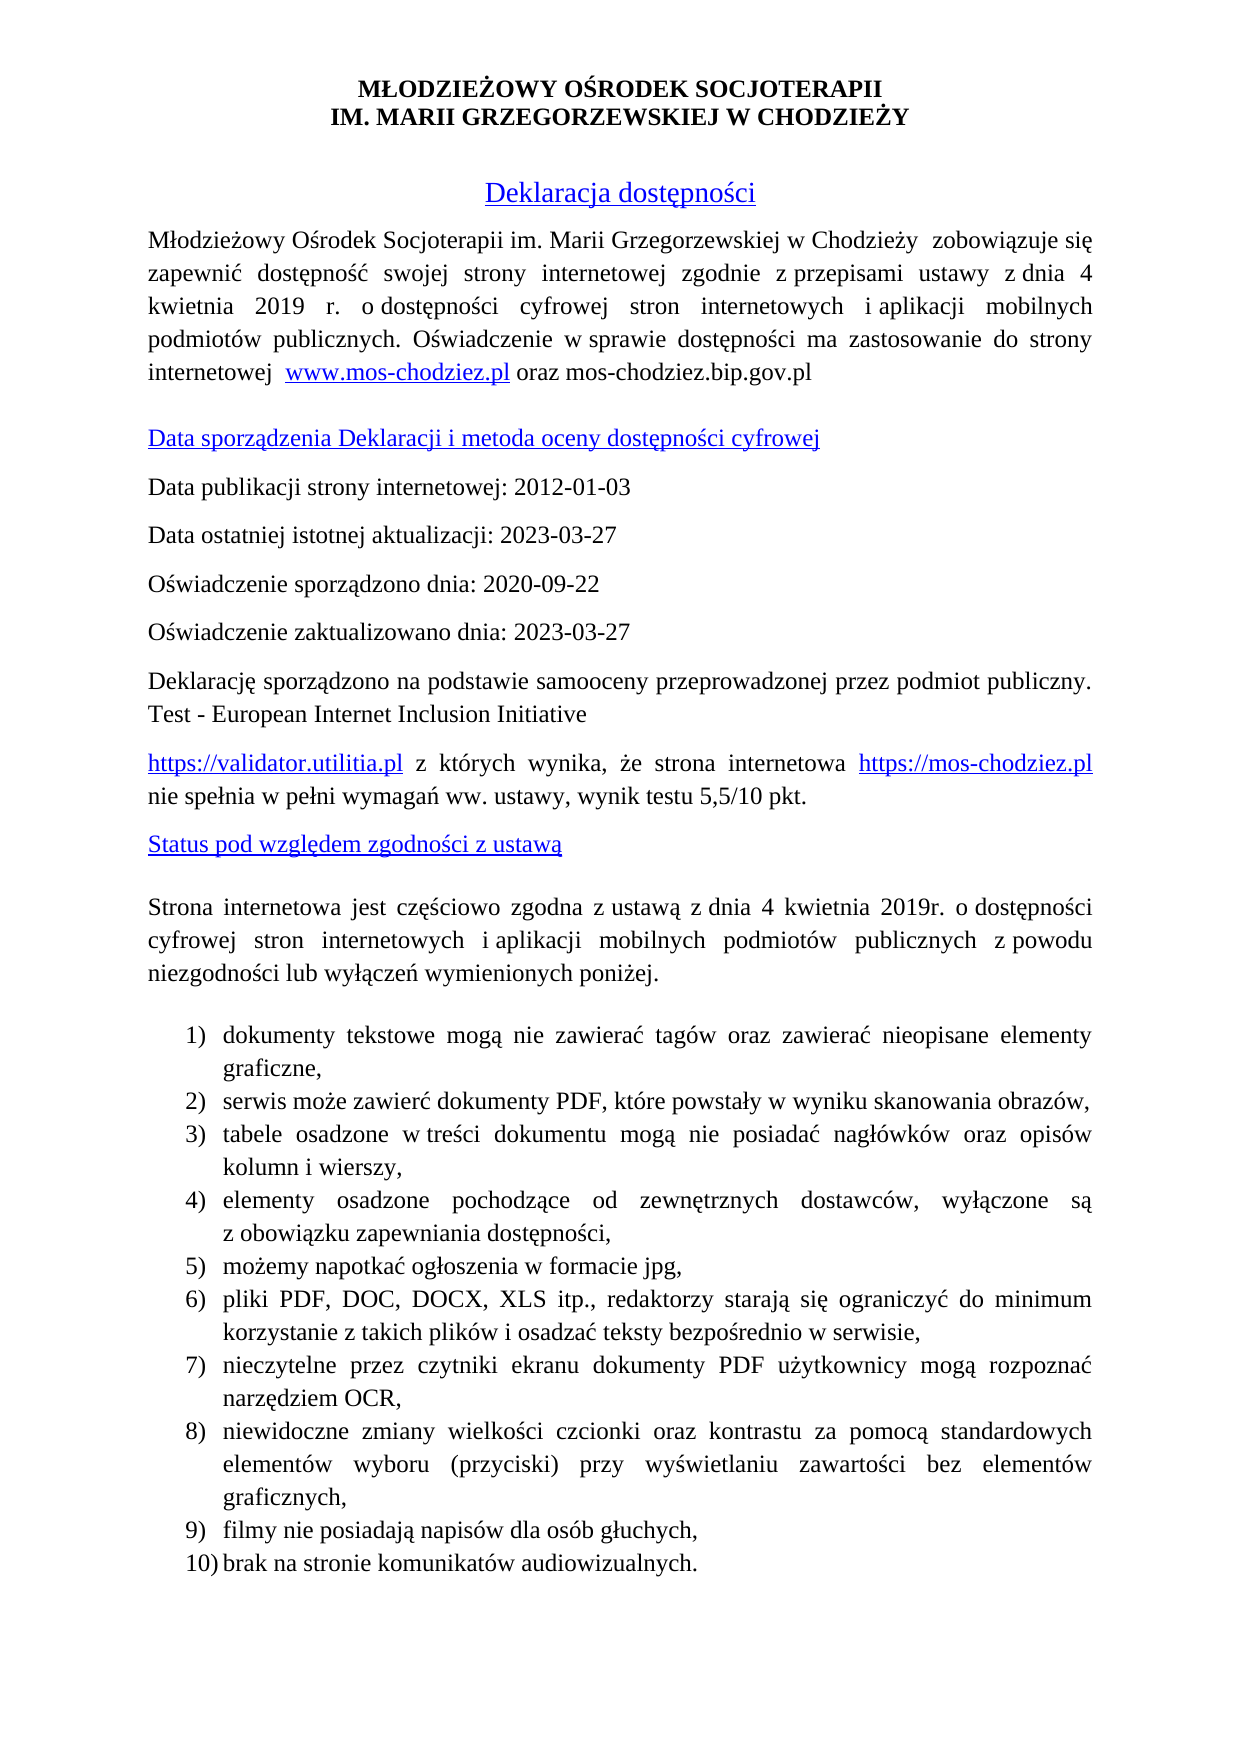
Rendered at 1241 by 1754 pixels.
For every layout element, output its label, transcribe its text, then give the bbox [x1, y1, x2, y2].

list elementy osadzone pochodzące od zewnętrznych dostawców, wyłączone są z obowiązku zapewniania dostępności, [185, 1185, 1093, 1247]
text Młodzieżowy Ośrodek Socjoterapii im. Marii Grzegorzewskiej w Chodzieży zobowiązuje się zapewnić dostępność swojej strony internetowej zgodnie z przepisami ustawy z dnia 4 kwietnia 2019 r. o dostępności cyfrowej stron internetowych i aplikacji mobilnych podmiotów publicznych. Oświadczenie w sprawie dostępności ma zastosowanie do strony internetowej www.mos-chodziez.pl oraz mos-chodziez.bip.gov.pl [148, 225, 1093, 386]
list serwis może zawierć dokumenty PDF, które powstały w wyniku skanowania obrazów, [185, 1086, 1093, 1115]
list nieczytelne przez czytniki ekranu dokumenty PDF użytkownicy mogą rozpoznać narzędziem OCR, [185, 1350, 1093, 1412]
text Data sporządzenia Deklaracji i metoda oceny dostępności cyfrowej [148, 423, 1093, 452]
list możemy napotkać ogłoszenia w formacie jpg, [185, 1251, 1093, 1280]
list brak na stronie komunikatów audiowizualnych. [185, 1548, 1093, 1577]
text https://validator.utilitia.pl z których wynika, że strona internetowa https://mos-chodziez.pl nie spełnia w pełni wymagań ww. ustawy, wynik testu 5,5/10 pkt. [148, 748, 1093, 809]
text Status pod względem zgodności z ustawą [148, 829, 1093, 858]
text Oświadczenie zaktualizowano dnia: 2023-03-27 [148, 617, 1093, 646]
list pliki PDF, DOC, DOCX, XLS itp., redaktorzy starają się ograniczyć do minimum korzystanie z takich plików i osadzać teksty bezpośrednio w serwisie, [185, 1284, 1093, 1346]
text Strona internetowa jest częściowo zgodna z ustawą z dnia 4 kwietnia 2019r. o dostępności cyfrowej stron internetowych i aplikacji mobilnych podmiotów publicznych z powodu niezgodności lub wyłączeń wymienionych poniżej. [148, 892, 1093, 986]
text Data publikacji strony internetowej: 2012-01-03 [148, 472, 1093, 500]
text Oświadczenie sporządzono dnia: 2020-09-22 [148, 569, 1093, 598]
text Data ostatniej istotnej aktualizacji: 2023-03-27 [148, 520, 1093, 549]
list filmy nie posiadają napisów dla osób głuchych, [185, 1515, 1093, 1544]
list dokumenty tekstowe mogą nie zawierać tagów oraz zawierać nieopisane elementy graficzne, [185, 1020, 1093, 1082]
text Deklarację sporządzono na podstawie samooceny przeprowadzonej przez podmiot publiczny. Test - European Internet Inclusion Initiative [148, 666, 1093, 728]
list niewidoczne zmiany wielkości czcionki oraz kontrastu za pomocą standardowych elementów wyboru (przyciski) przy wyświetlaniu zawartości bez elementów graficznych, [185, 1416, 1093, 1511]
text Deklaracja dostępności [148, 176, 1093, 209]
list tabele osadzone w treści dokumentu mogą nie posiadać nagłówków oraz opisów kolumn i wierszy, [185, 1119, 1093, 1181]
